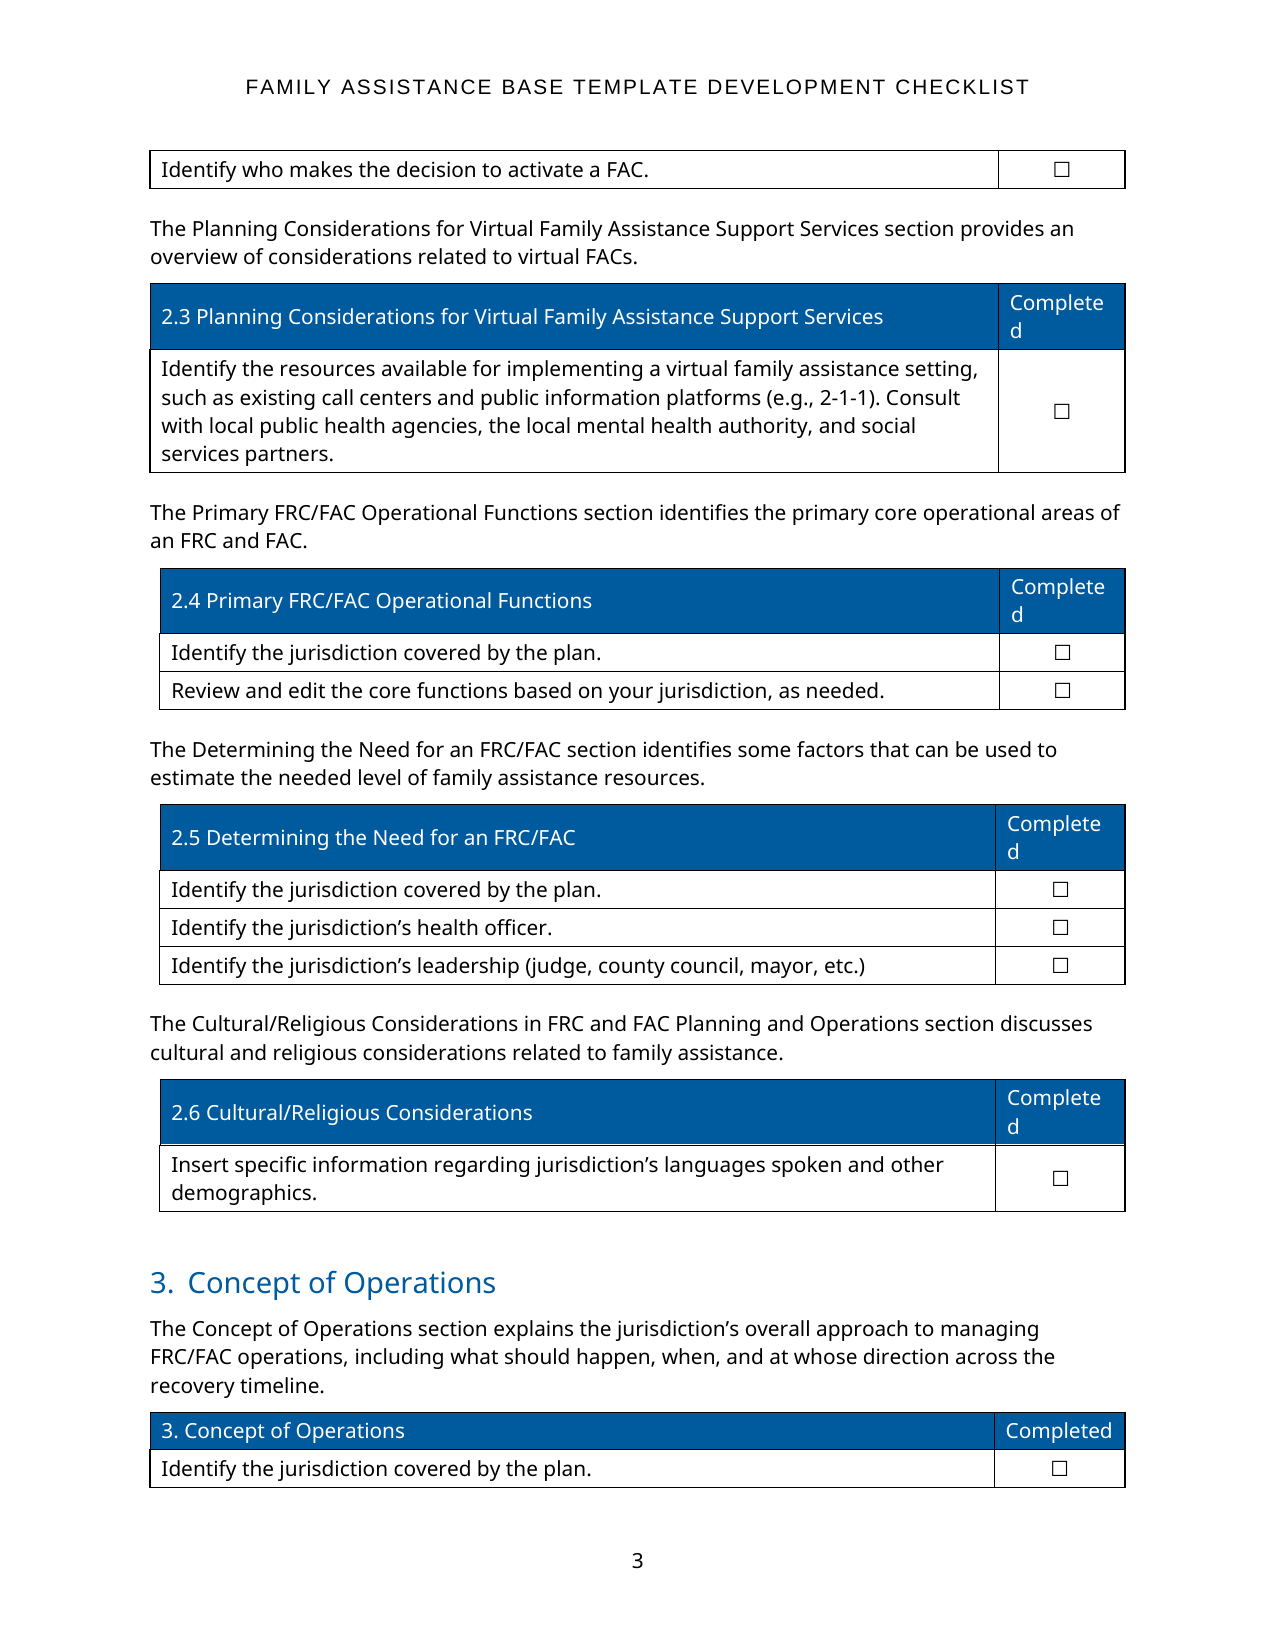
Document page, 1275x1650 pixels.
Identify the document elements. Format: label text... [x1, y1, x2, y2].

table_header 2.6 Cultural/Religious Considerations [161, 1080, 995, 1144]
table_cell Identify who makes the decision to activate a FAC. [151, 151, 998, 188]
table_cell Identify the jurisdiction covered by the plan. [160, 871, 995, 908]
table_cell [996, 1146, 1124, 1211]
table_cell [1000, 672, 1124, 709]
table_cell [999, 350, 1124, 472]
table_header Completed [996, 1080, 1124, 1144]
table_header Completed [996, 805, 1124, 870]
text The Planning Considerations for Virtual Family Assistance Support Services section provides an overview of considerations related to virtual FACs. [150, 214, 1125, 271]
text The Determining the Need for an FRC/FAC section identifies some factors that can be used to estimate the needed level of family assistance resources. [150, 735, 1125, 792]
table_cell Identify the jurisdiction’s health officer. [160, 909, 995, 946]
table_header 3. Concept of Operations [151, 1413, 994, 1449]
table_cell [999, 151, 1124, 188]
table_header 2.4 Primary FRC/FAC Operational Functions [161, 569, 999, 633]
text Concept of Operations [150, 1262, 1125, 1302]
table_header Completed [1000, 569, 1124, 633]
table_header Completed [999, 284, 1124, 349]
table_cell Identify the jurisdiction covered by the plan. [160, 634, 999, 671]
table_cell Review and edit the core functions based on your jurisdiction, as needed. [160, 672, 999, 709]
table_cell Identify the resources available for implementing a virtual family assistance setting, such as existing call centers and public information platforms (e.g., 2-1-1). Consult with local public health agencies, the local mental health authority, and social services partners. [151, 350, 998, 472]
table_header 2.5 Determining the Need for an FRC/FAC [161, 805, 995, 870]
table_cell [996, 871, 1124, 908]
text The Concept of Operations section explains the jurisdiction’s overall approach to managing FRC/FAC operations, including what should happen, when, and at whose direction across the recovery timeline. [150, 1314, 1125, 1399]
table_header Completed [995, 1413, 1124, 1449]
table_cell [1000, 634, 1124, 671]
table_header 2.3 Planning Considerations for Virtual Family Assistance Support Services [151, 284, 998, 349]
table_cell Insert specific information regarding jurisdiction’s languages spoken and other demographics. [160, 1146, 995, 1211]
table_cell [996, 909, 1124, 946]
table_cell Identify the jurisdiction covered by the plan. [151, 1450, 994, 1487]
table_cell [995, 1450, 1124, 1487]
text The Primary FRC/FAC Operational Functions section identifies the primary core operational areas of an FRC and FAC. [150, 498, 1125, 555]
table_cell Identify the jurisdiction’s leadership (judge, county council, mayor, etc.) [160, 947, 995, 983]
text The Cultural/Religious Considerations in FRC and FAC Planning and Operations section discusses cultural and religious considerations related to family assistance. [150, 1009, 1125, 1066]
table_cell [996, 947, 1124, 983]
